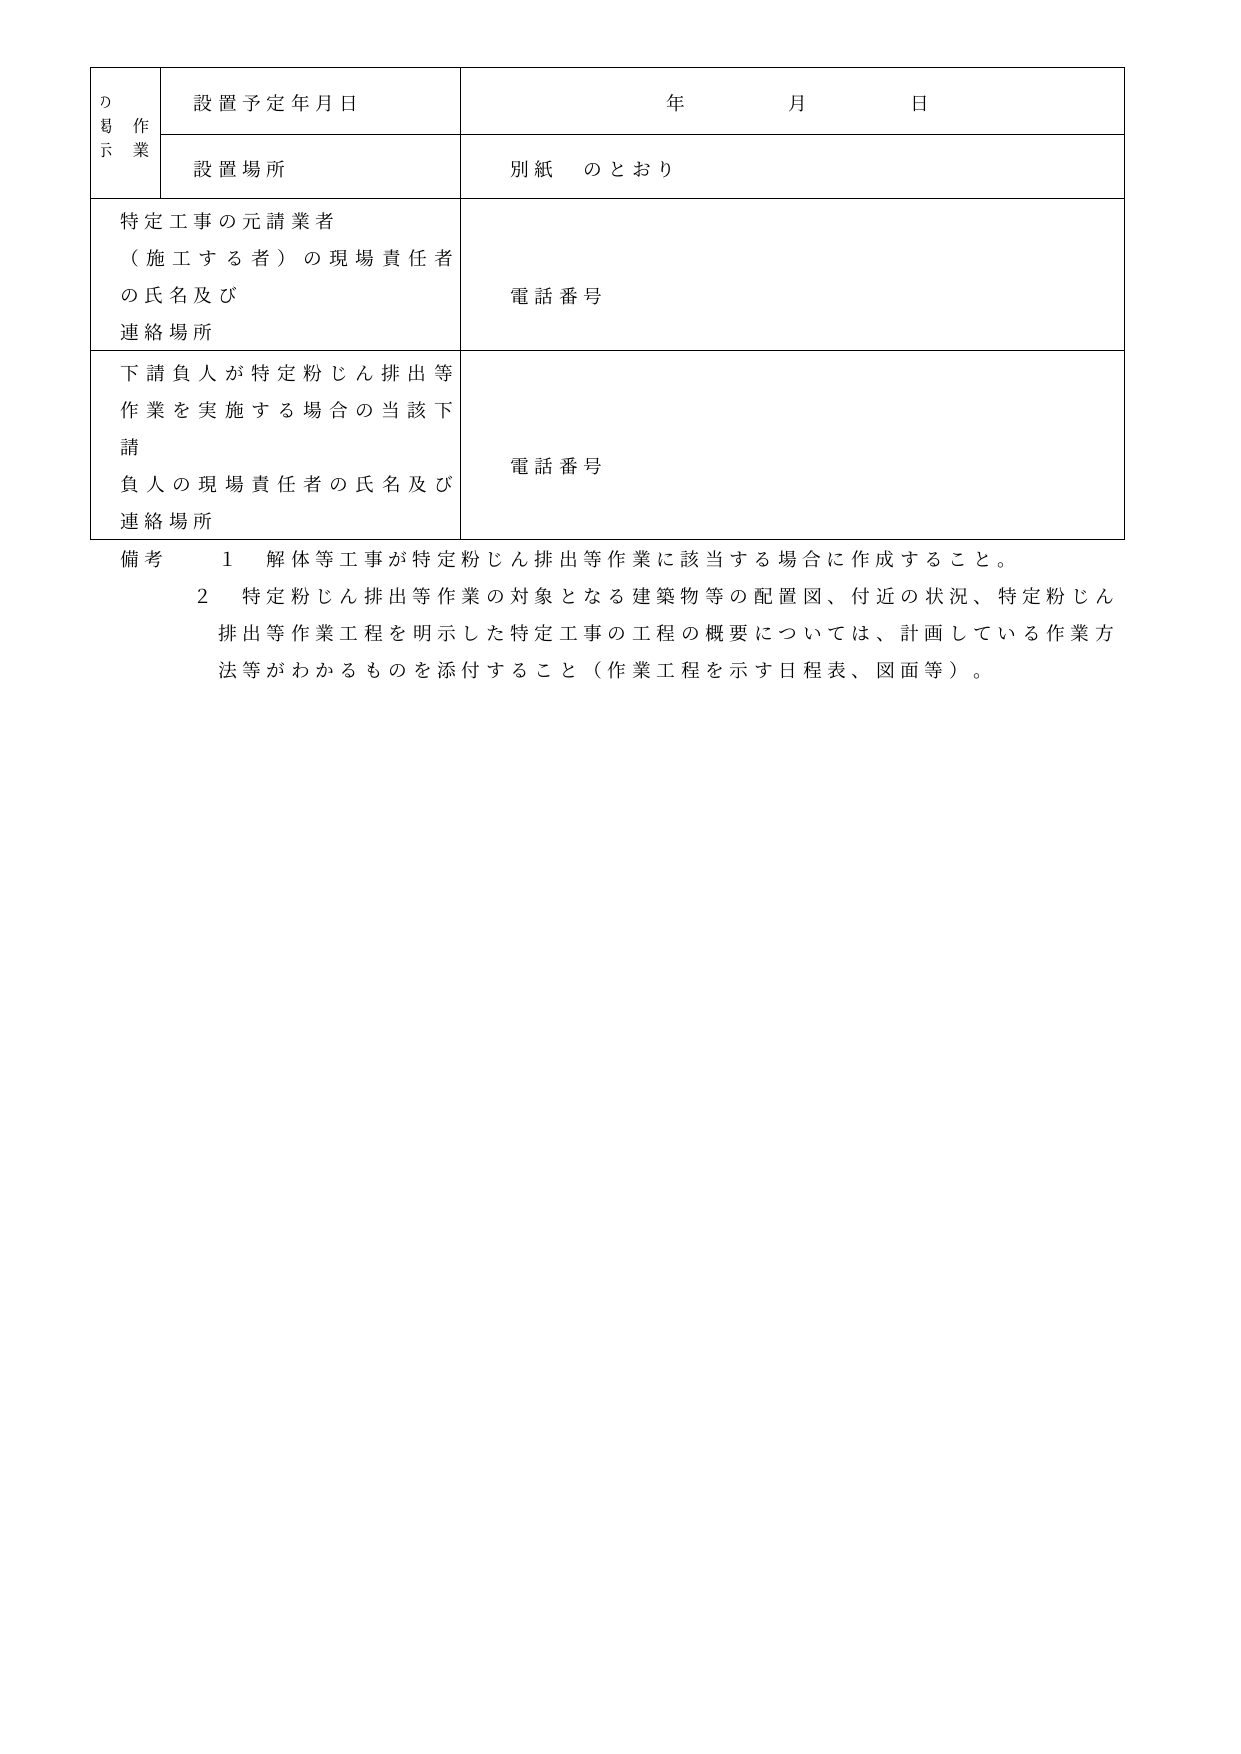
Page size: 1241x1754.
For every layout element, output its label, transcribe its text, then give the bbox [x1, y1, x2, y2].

table_cell 特定工事の元請業者 （施工する者）の現場責任者の氏名及び 連絡場所 [91, 199, 460, 350]
table_cell 作業の掲示 [91, 68, 160, 197]
table_cell 設置場所 [161, 135, 460, 197]
table_cell 年 月 日 [461, 68, 1124, 134]
table_cell 下請負人が特定粉じん排出等作業を実施する場合の当該下請 負人の現場責任者の氏名及び連絡場所 [91, 351, 460, 539]
table_cell 電話番号 [461, 199, 1124, 350]
text 備考 １ 解体等工事が特定粉じん排出等作業に該当する場合に作成すること。 [120, 540, 1120, 577]
text ２ 特定粉じん排出等作業の対象となる建築物等の配置図、付近の状況、特定粉じん排出等作業工程を明示した特定工事の工程の概要については、計画している作業方法等がわかるものを添付すること（作業工程を示す日程表、図面等）。 [175, 577, 1120, 688]
table_cell 別紙 のとおり [461, 135, 1124, 197]
table_cell 電話番号 [461, 351, 1124, 539]
table_cell 設置予定年月日 [161, 68, 460, 134]
